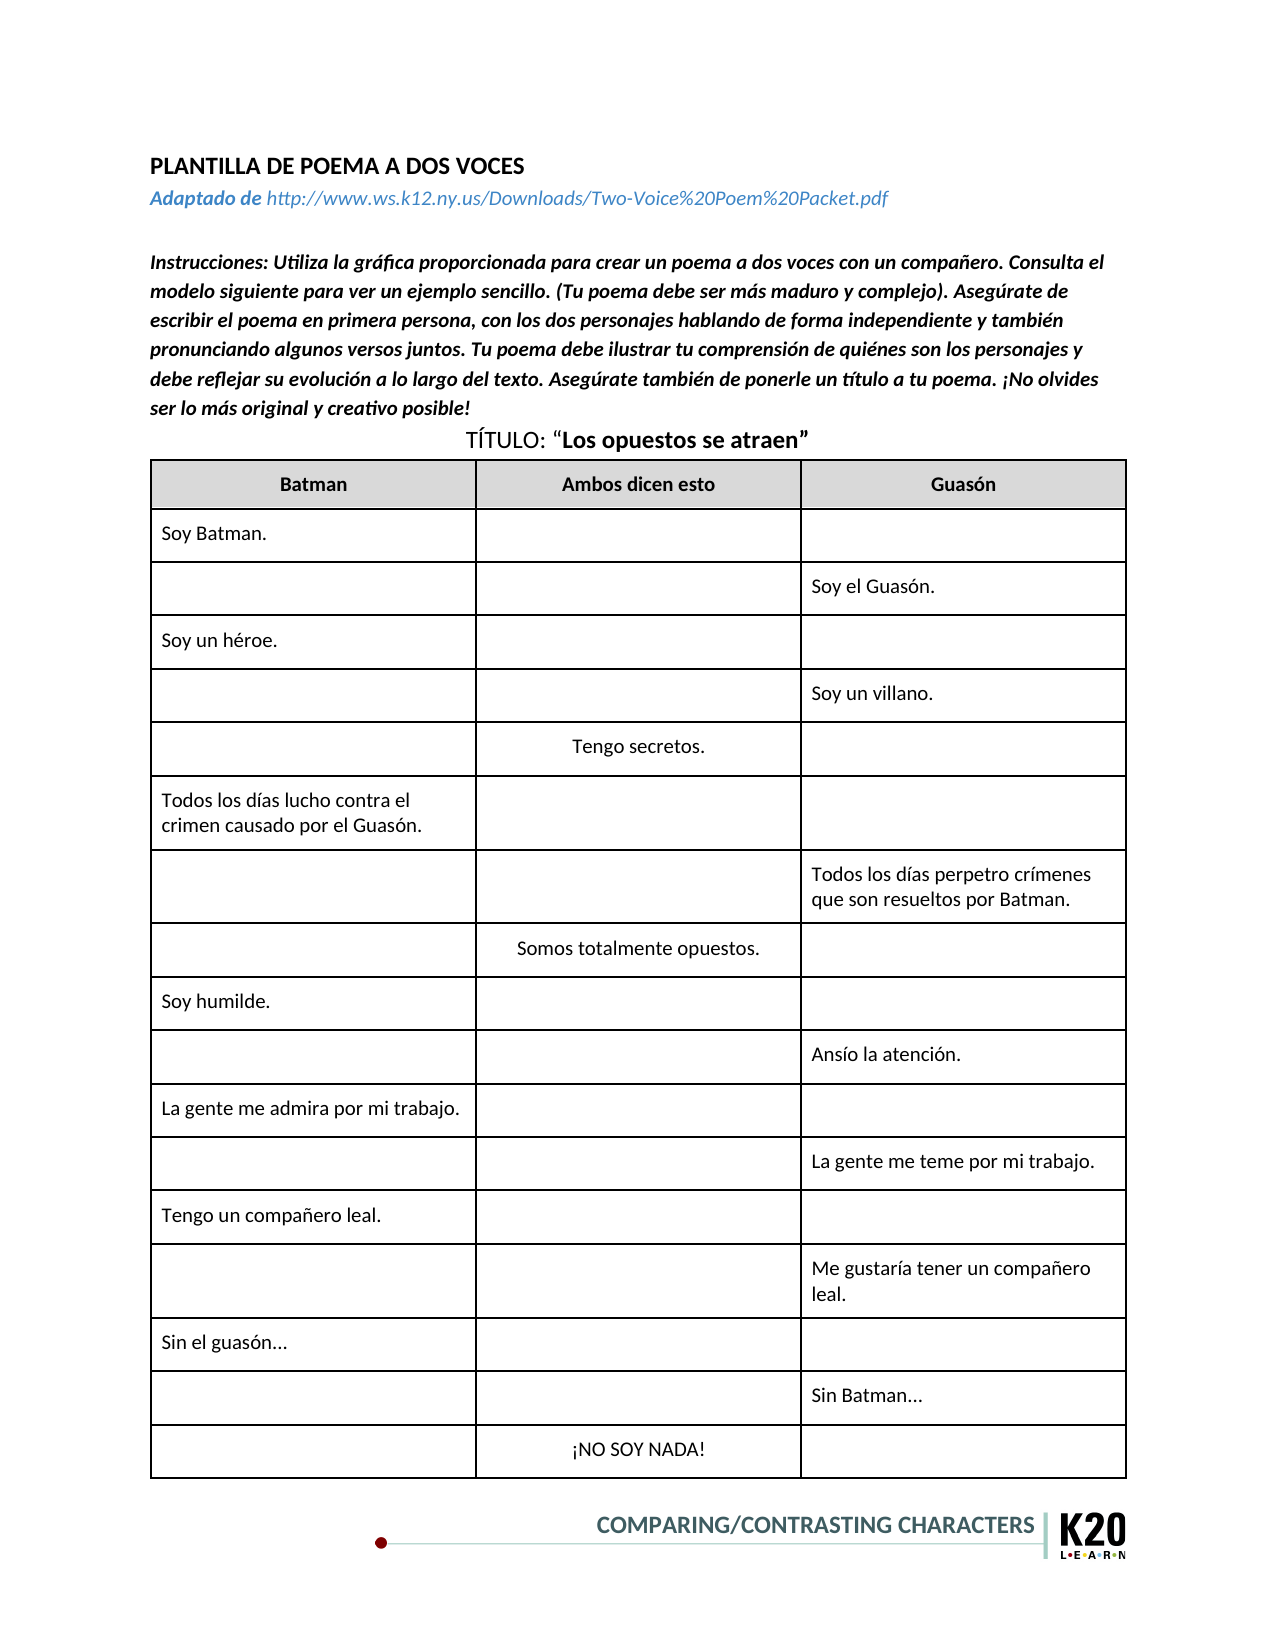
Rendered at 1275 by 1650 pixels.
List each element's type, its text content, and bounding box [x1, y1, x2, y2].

text TÍTULO: “Los opuestos se atraen” [150, 424, 1125, 455]
table_header Batman [152, 461, 475, 507]
table_cell [802, 510, 1125, 561]
text Adaptado de http://www.ws.k12.ny.us/Downloads/Two-Voice%20Poem%20Packet.pdf [150, 185, 1125, 210]
table_cell [802, 1319, 1125, 1370]
table_cell Tengo secretos. [477, 723, 800, 775]
table_cell [477, 670, 800, 721]
table_cell [152, 670, 475, 721]
table_cell [477, 1319, 800, 1370]
table_cell [152, 1372, 475, 1423]
table_cell Ansío la atención. [802, 1031, 1125, 1082]
table_cell [152, 1138, 475, 1189]
table_cell [477, 563, 800, 614]
table_cell [802, 616, 1125, 668]
table_cell [152, 851, 475, 922]
table_cell [152, 924, 475, 976]
table_cell [477, 1191, 800, 1243]
table_cell ¡NO SOY NADA! [477, 1426, 800, 1477]
picture [375, 1509, 1125, 1562]
table_cell Todos los días perpetro crímenes que son resueltos por Batman. [802, 851, 1125, 922]
table_cell La gente me admira por mi trabajo. [152, 1085, 475, 1136]
table_cell [152, 1031, 475, 1082]
table_cell La gente me teme por mi trabajo. [802, 1138, 1125, 1189]
table_cell Soy el Guasón. [802, 563, 1125, 614]
table_cell [477, 1085, 800, 1136]
text Instrucciones: Utiliza la gráfica proporcionada para crear un poema a dos voces con un compañero. Consulta el modelo siguiente para ver un ejemplo sencillo. (Tu poema debe ser más maduro y complejo). Asegúrate de escribir el poema en primera persona, con los dos personajes hablando de forma independiente y también pronunciando algunos versos juntos. Tu poema debe ilustrar tu comprensión de quiénes son los personajes y debe reflejar su evolución a lo largo del texto. Asegúrate también de ponerle un título a tu poema. ¡No olvides ser lo más original y creativo posible! [150, 249, 1125, 420]
table_cell [477, 1372, 800, 1423]
table_cell [152, 1245, 475, 1317]
table_cell Me gustaría tener un compañero leal. [802, 1245, 1125, 1317]
table_cell Soy un héroe. [152, 616, 475, 668]
table_cell Soy Batman. [152, 510, 475, 561]
table_header Guasón [802, 461, 1125, 507]
table_header Ambos dicen esto [477, 461, 800, 507]
table_cell [477, 777, 800, 848]
table_cell [477, 851, 800, 922]
text PLANTILLA DE POEMA A DOS VOCES [150, 150, 1125, 181]
table_cell [477, 1245, 800, 1317]
table_cell [477, 978, 800, 1029]
table_cell [152, 1426, 475, 1477]
table_cell Soy humilde. [152, 978, 475, 1029]
table_cell [477, 616, 800, 668]
table_cell [152, 723, 475, 775]
table_cell [477, 1138, 800, 1189]
table_cell Todos los días lucho contra el crimen causado por el Guasón. [152, 777, 475, 848]
table_cell Somos totalmente opuestos. [477, 924, 800, 976]
table_cell [802, 1085, 1125, 1136]
table_cell [152, 563, 475, 614]
table_cell Soy un villano. [802, 670, 1125, 721]
table_cell Tengo un compañero leal. [152, 1191, 475, 1243]
table_cell [802, 924, 1125, 976]
table_cell [477, 1031, 800, 1082]
table_cell Sin el guasón... [152, 1319, 475, 1370]
table_cell Sin Batman... [802, 1372, 1125, 1423]
table_cell [802, 1191, 1125, 1243]
table_cell [802, 777, 1125, 848]
table_cell [802, 1426, 1125, 1477]
table_cell [802, 978, 1125, 1029]
table_cell [802, 723, 1125, 775]
table_cell [477, 510, 800, 561]
